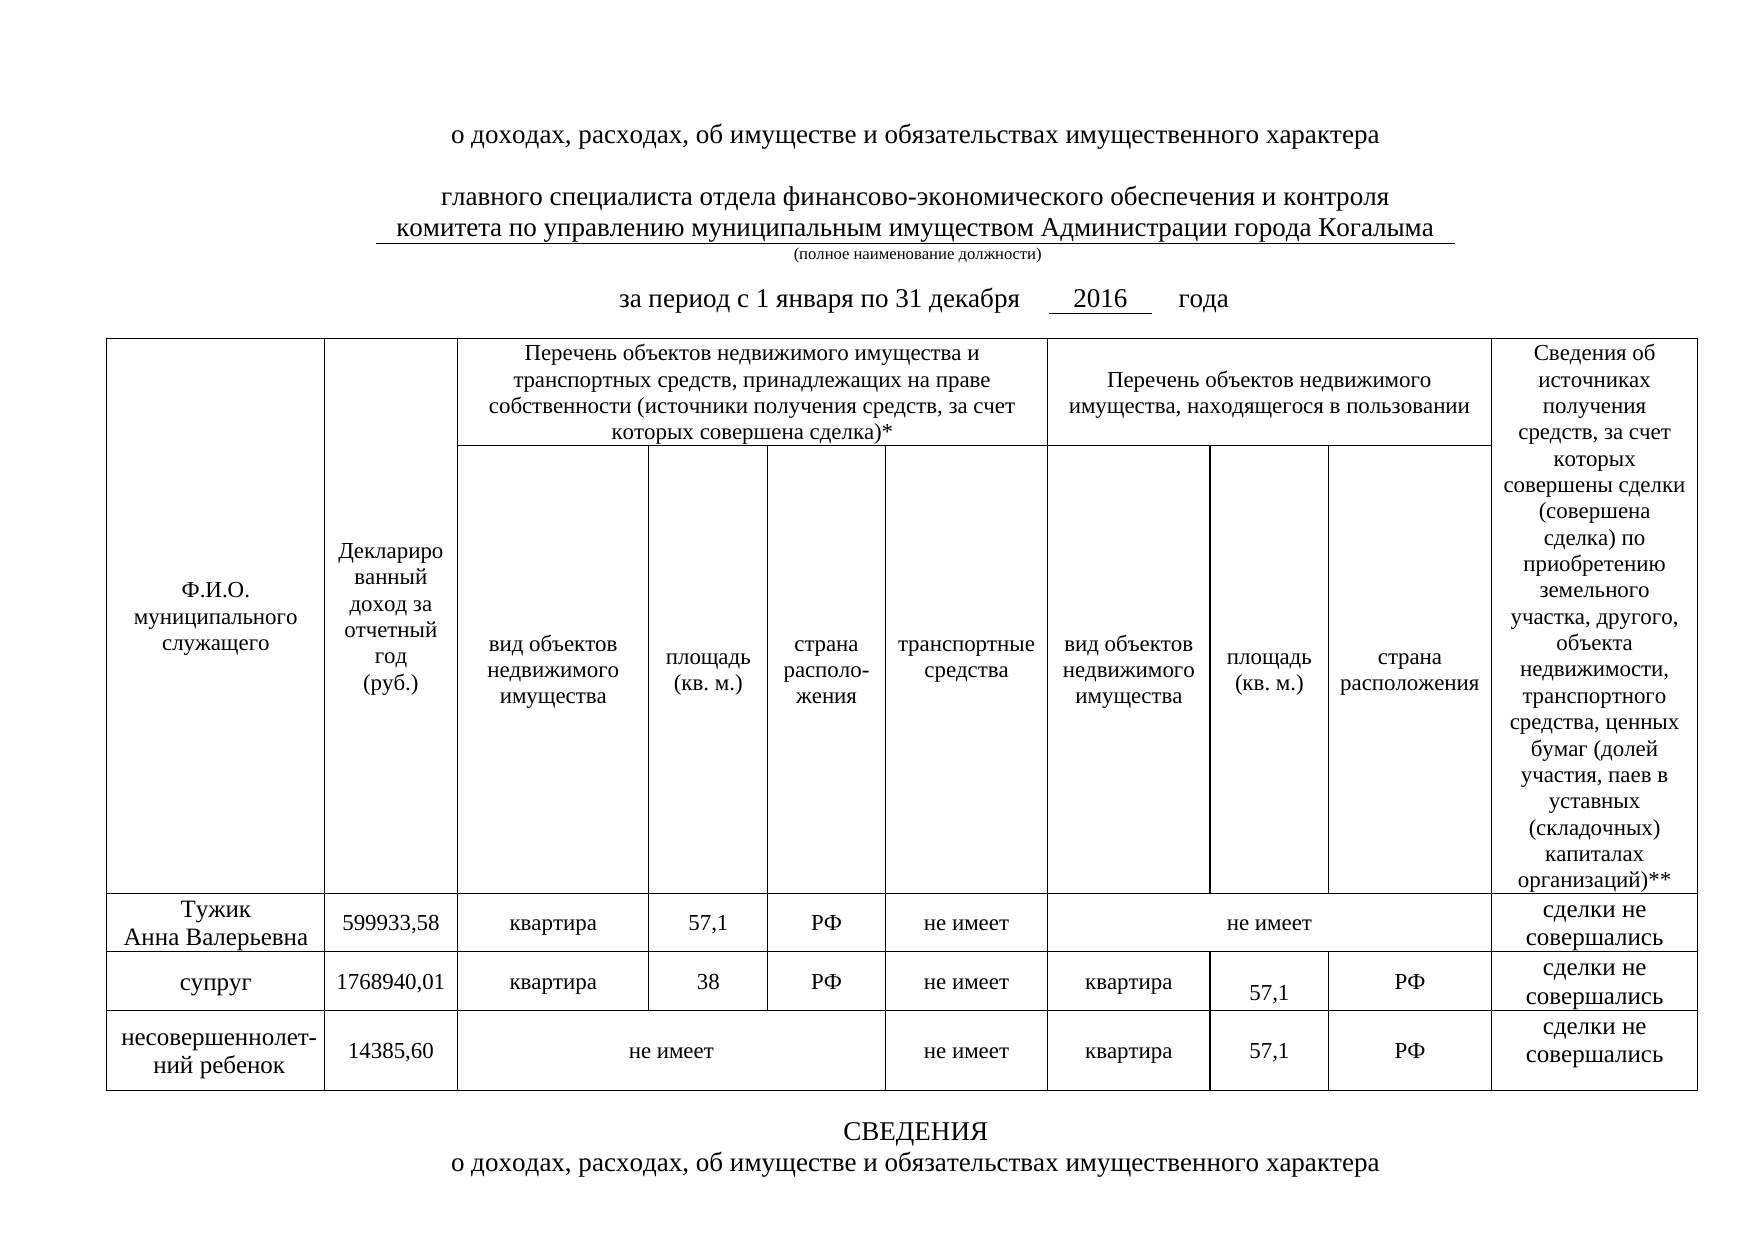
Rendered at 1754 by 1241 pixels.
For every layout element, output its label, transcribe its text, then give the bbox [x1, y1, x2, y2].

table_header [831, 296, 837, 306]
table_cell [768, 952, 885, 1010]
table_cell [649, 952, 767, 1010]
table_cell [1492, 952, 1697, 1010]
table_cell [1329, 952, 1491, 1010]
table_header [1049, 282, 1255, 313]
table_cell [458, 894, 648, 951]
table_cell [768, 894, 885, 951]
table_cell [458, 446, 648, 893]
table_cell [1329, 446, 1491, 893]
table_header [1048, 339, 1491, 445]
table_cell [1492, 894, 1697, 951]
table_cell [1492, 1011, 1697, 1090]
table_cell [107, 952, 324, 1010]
text о доходах, расходах, об имуществе и обязательствах имущественного характера [118, 1146, 1713, 1177]
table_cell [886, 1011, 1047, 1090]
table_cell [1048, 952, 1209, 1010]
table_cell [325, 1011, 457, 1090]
text (полное наименование должности) [118, 244, 1713, 263]
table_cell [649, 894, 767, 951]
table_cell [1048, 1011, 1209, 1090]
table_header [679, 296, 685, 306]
text о доходах, расходах, об имуществе и обязательствах имущественного характера [118, 118, 1713, 149]
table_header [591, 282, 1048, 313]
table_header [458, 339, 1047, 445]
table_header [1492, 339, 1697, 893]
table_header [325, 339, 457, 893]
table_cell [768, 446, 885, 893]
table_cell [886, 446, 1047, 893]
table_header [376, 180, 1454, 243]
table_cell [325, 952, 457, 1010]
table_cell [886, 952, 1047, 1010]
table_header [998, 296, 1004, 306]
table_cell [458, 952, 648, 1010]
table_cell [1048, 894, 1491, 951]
text Сведения [118, 1115, 1713, 1146]
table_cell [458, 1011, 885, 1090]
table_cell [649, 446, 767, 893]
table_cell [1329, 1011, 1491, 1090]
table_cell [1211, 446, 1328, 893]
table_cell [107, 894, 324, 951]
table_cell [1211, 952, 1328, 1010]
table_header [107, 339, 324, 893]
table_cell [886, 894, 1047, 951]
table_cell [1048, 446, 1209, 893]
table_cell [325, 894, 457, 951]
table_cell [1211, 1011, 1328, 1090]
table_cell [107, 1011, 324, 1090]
